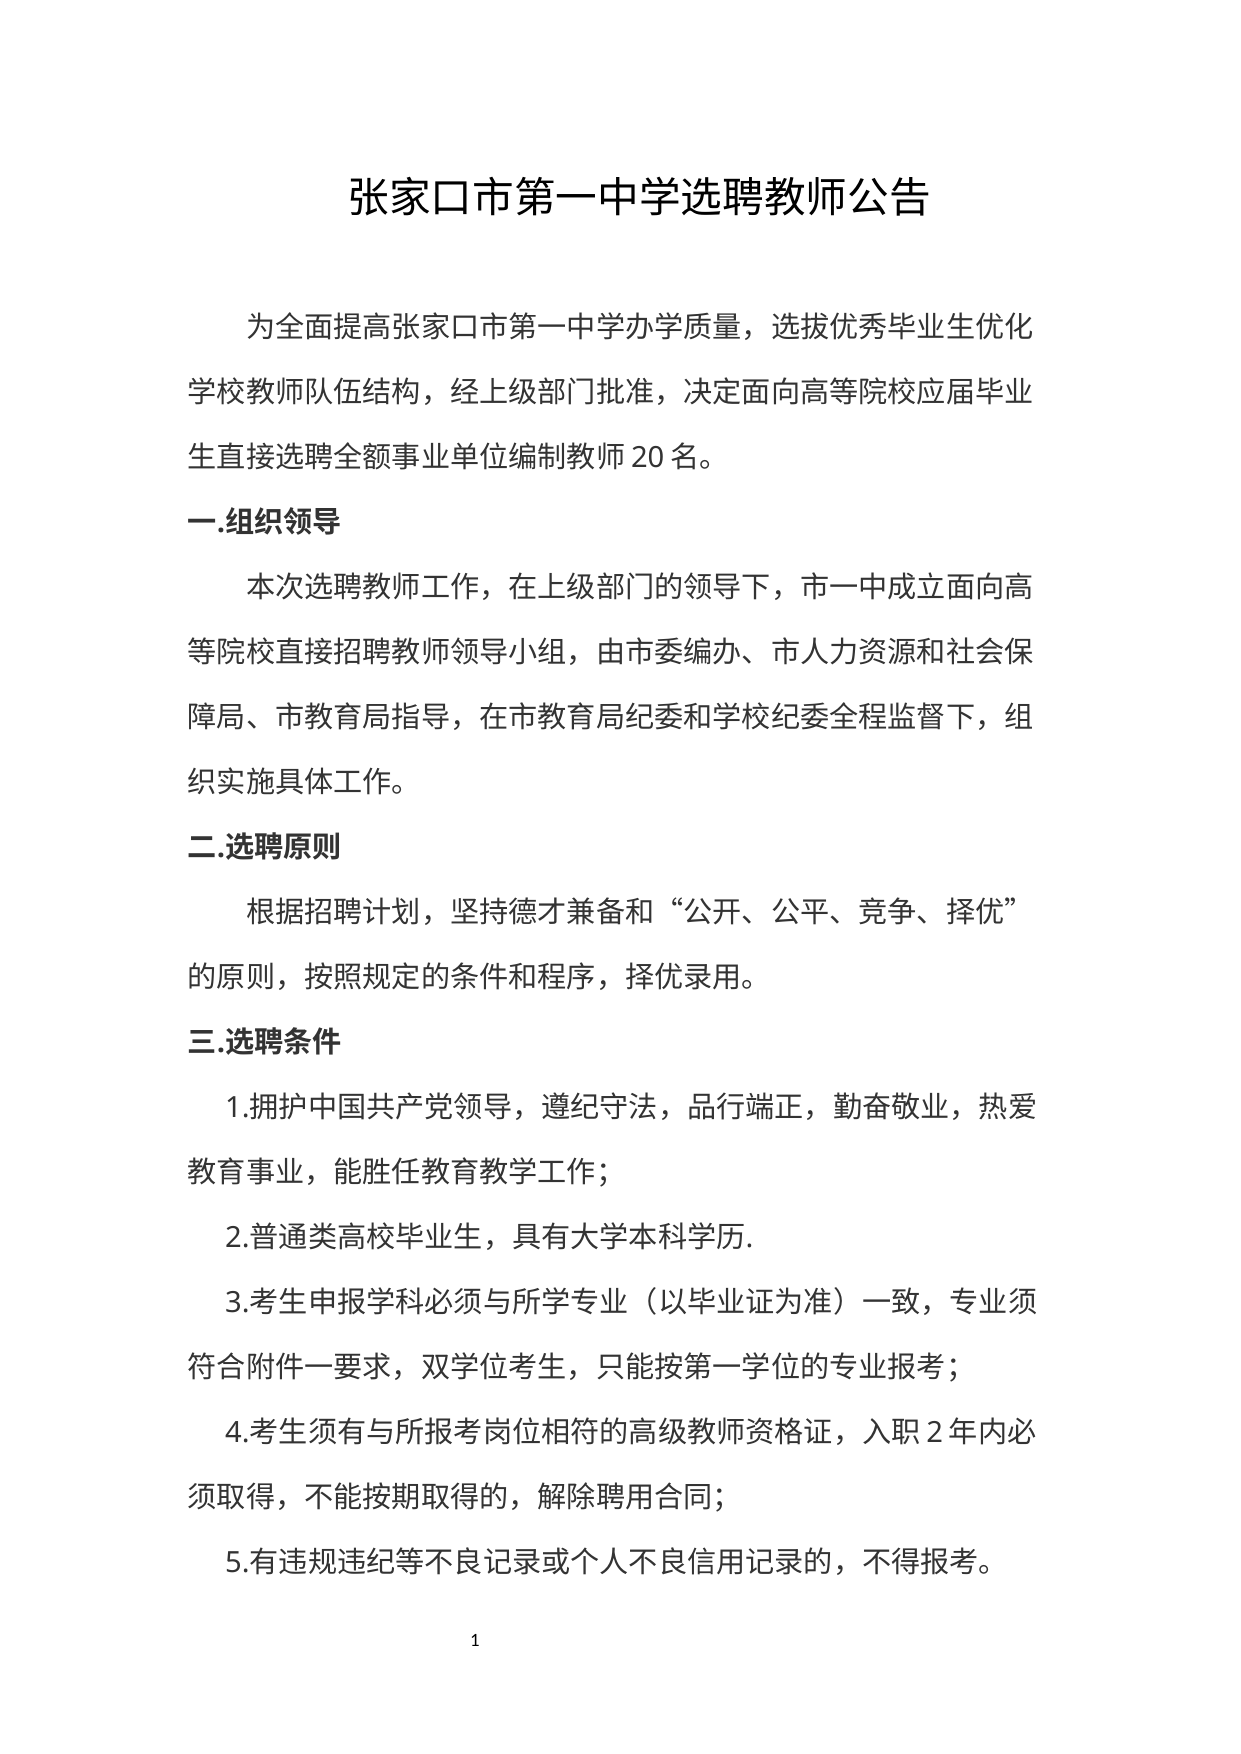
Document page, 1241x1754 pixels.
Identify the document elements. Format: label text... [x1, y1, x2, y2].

text 5.有违规违纪等不良记录或个人不良信用记录的，不得报考。 [187, 1527, 1053, 1592]
text 二.选聘原则 [187, 812, 1053, 877]
text 根据招聘计划，坚持德才兼备和“公开、公平、竞争、择优”的原则，按照规定的条件和程序，择优录用。 [187, 877, 1053, 1007]
text 一.组织领导 [187, 487, 1053, 552]
text 3.考生申报学科必须与所学专业（以毕业证为准）一致，专业须符合附件一要求，双学位考生，只能按第一学位的专业报考； [187, 1267, 1053, 1397]
text 4.考生须有与所报考岗位相符的高级教师资格证，入职2年内必须取得，不能按期取得的，解除聘用合同； [187, 1397, 1053, 1527]
text 2.普通类高校毕业生，具有大学本科学历. [187, 1202, 1053, 1267]
text 张家口市第一中学选聘教师公告 [187, 162, 1053, 227]
text 为全面提高张家口市第一中学办学质量，选拔优秀毕业生优化学校教师队伍结构，经上级部门批准，决定面向高等院校应届毕业生直接选聘全额事业单位编制教师20名。 [187, 292, 1053, 487]
text 1.拥护中国共产党领导，遵纪守法，品行端正，勤奋敬业，热爱教育事业，能胜任教育教学工作； [187, 1072, 1053, 1202]
text 三.选聘条件 [187, 1007, 1053, 1072]
text 本次选聘教师工作，在上级部门的领导下，市一中成立面向高等院校直接招聘教师领导小组，由市委编办、市人力资源和社会保障局、市教育局指导，在市教育局纪委和学校纪委全程监督下，组织实施具体工作。 [187, 552, 1053, 812]
